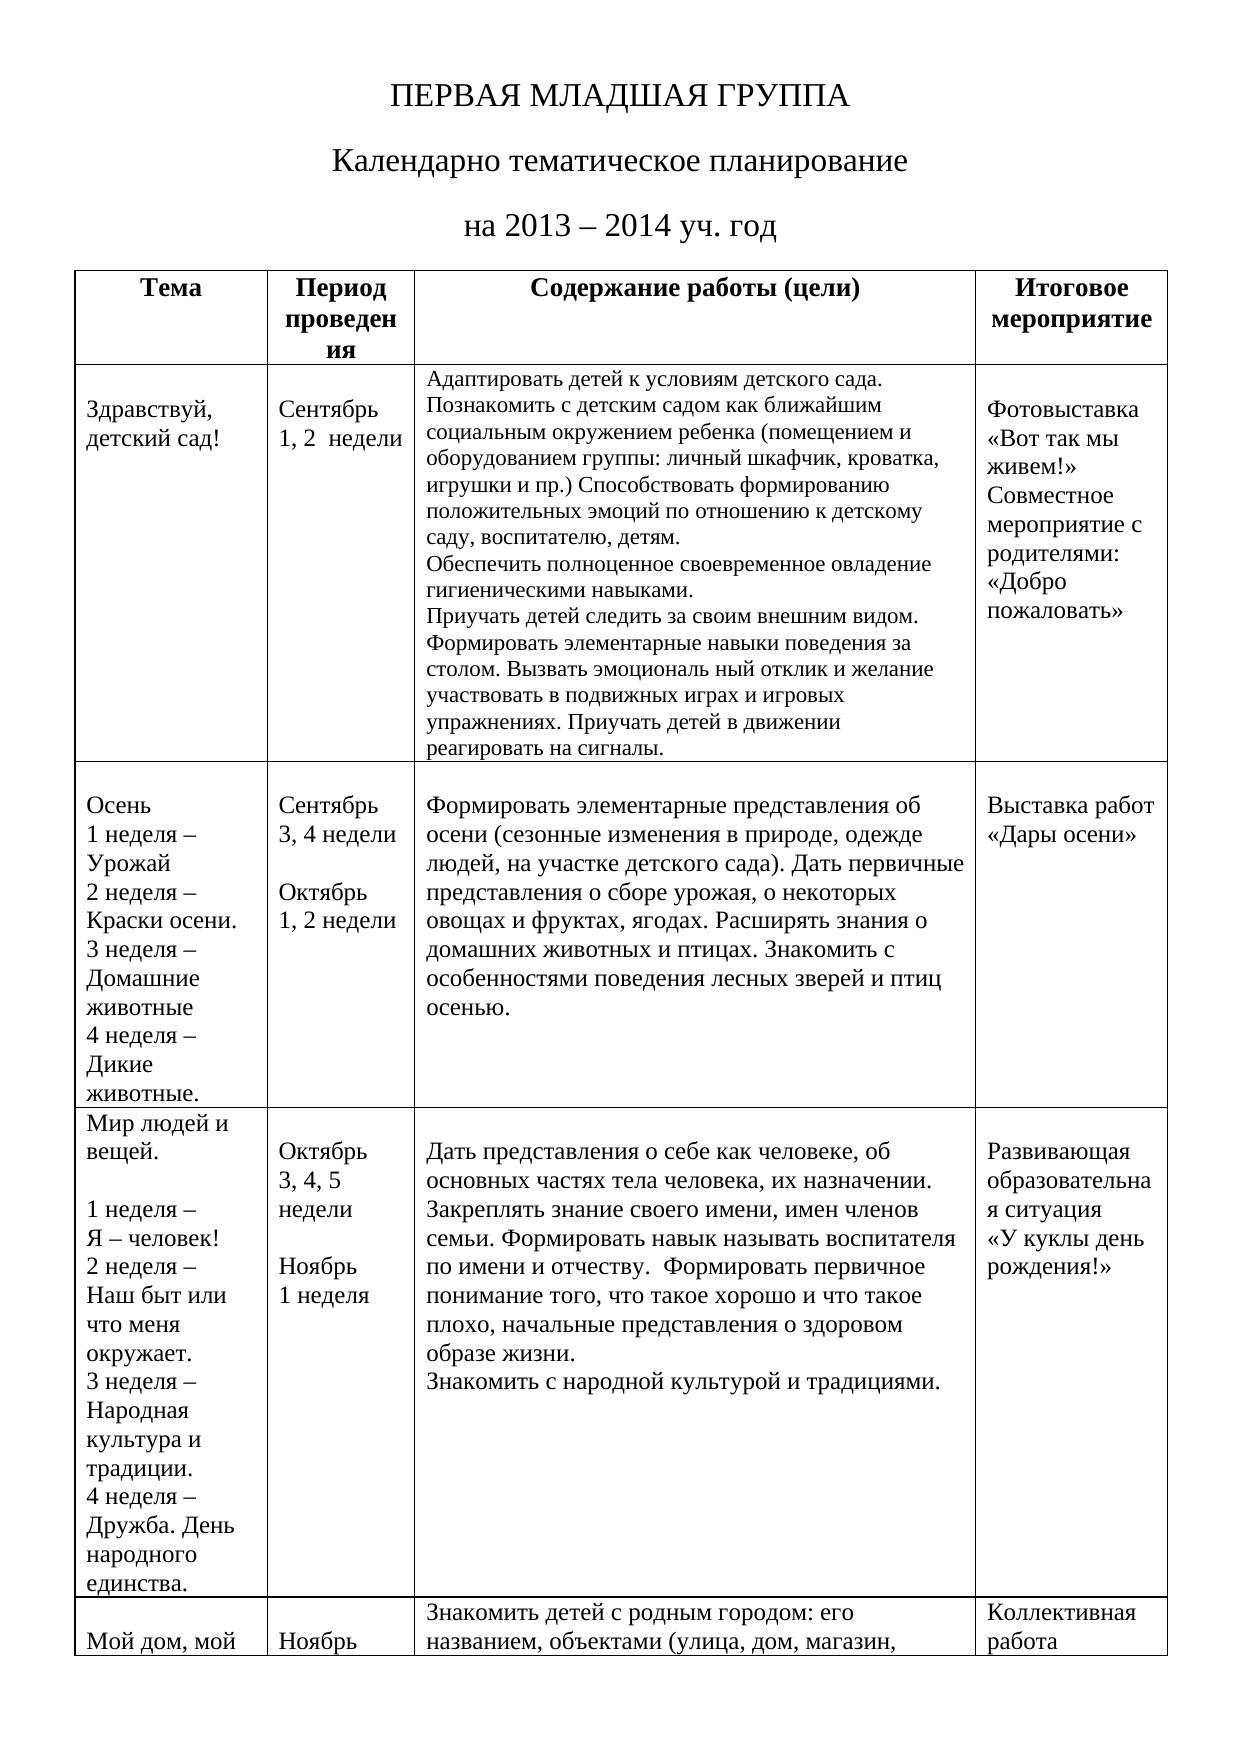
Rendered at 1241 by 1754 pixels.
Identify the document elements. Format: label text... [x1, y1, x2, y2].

table_cell Дать представления о себе как человеке, об основных частях тела человека, их назначении. Закреплять знание своего имени, имен членов семьи. Формировать навык называть воспитателя по имени и отчеству. Формировать первичное понимание того, что такое хорошо и что такое плохо, начальные представления о здоровом образе жизни. Знакомить с народной культурой и традициями. [415, 1108, 975, 1596]
table_cell Формировать элементарные представления об осени (сезонные изменения в природе, одежде людей, на участке детского сада). Дать первичные представления о сборе урожая, о некоторых овощах и фруктах, ягодах. Расширять знания о домашних животных и птицах. Знакомить с особенностями поведения лесных зверей и птиц осенью. [415, 762, 975, 1107]
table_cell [976, 1598, 1167, 1655]
text Календарно тематическое планирование [75, 140, 1165, 178]
table_cell Сентябрь 3, 4 недели Октябрь 1, 2 недели [268, 762, 414, 1107]
table_cell Октябрь 3, 4, 5 недели Ноябрь 1 неделя [268, 1108, 414, 1596]
table_header Период проведения [268, 271, 414, 364]
table_cell Ноябрь 2, 3 недели [268, 1598, 414, 1655]
table_header Итоговое мероприятие [976, 271, 1167, 364]
table_header Содержание работы (цели) [415, 271, 975, 364]
table_header Тема [76, 271, 267, 364]
table_cell Здравствуй, детский сад! [76, 365, 267, 761]
table_cell Мир людей и вещей. 1 неделя – Я – человек! 2 неделя – Наш быт или что меня окружает. 3 неделя – Народная культура и традиции. 4 неделя – Дружба. День народного единства. [76, 1108, 267, 1596]
text на 2013 – 2014 уч. год [75, 205, 1165, 243]
text ПЕРВАЯ МЛАДШАЯ ГРУППА [75, 75, 1165, 113]
table_cell Адаптировать детей к условиям детского сада. Познакомить с детским садом как ближайшим социальным окружением ребенка (помещением и оборудованием группы: личный шкафчик, кроватка, игрушки и пр.) Способствовать формированию положительных эмоций по отношению к детскому саду, воспитателю, детям. Обеспечить полноценное своевременное овладение гигиеническими навыками. Приучать детей следить за своим внешним видом. Формировать элементарные навыки поведения за столом. Вызвать эмоциональ ный отклик и желание участвовать в подвижных играх и игровых упражнениях. Приучать детей в движении реагировать на сигналы. [415, 365, 975, 761]
table_cell Выставка работ «Дары осени» [976, 762, 1167, 1107]
table_cell Осень 1 неделя – Урожай 2 неделя – Краски осени. 3 неделя – Домашние животные 4 неделя – Дикие животные. [76, 762, 267, 1107]
table_cell Фотовыставка «Вот так мы живем!» Совместное мероприятие с родителями: «Добро пожаловать» [976, 365, 1167, 761]
table_cell Сентябрь 1, 2 недели [268, 365, 414, 761]
table_cell Развивающая образовательная ситуация «У куклы день рождения!» [976, 1108, 1167, 1596]
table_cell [76, 1598, 267, 1655]
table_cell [415, 1598, 975, 1655]
